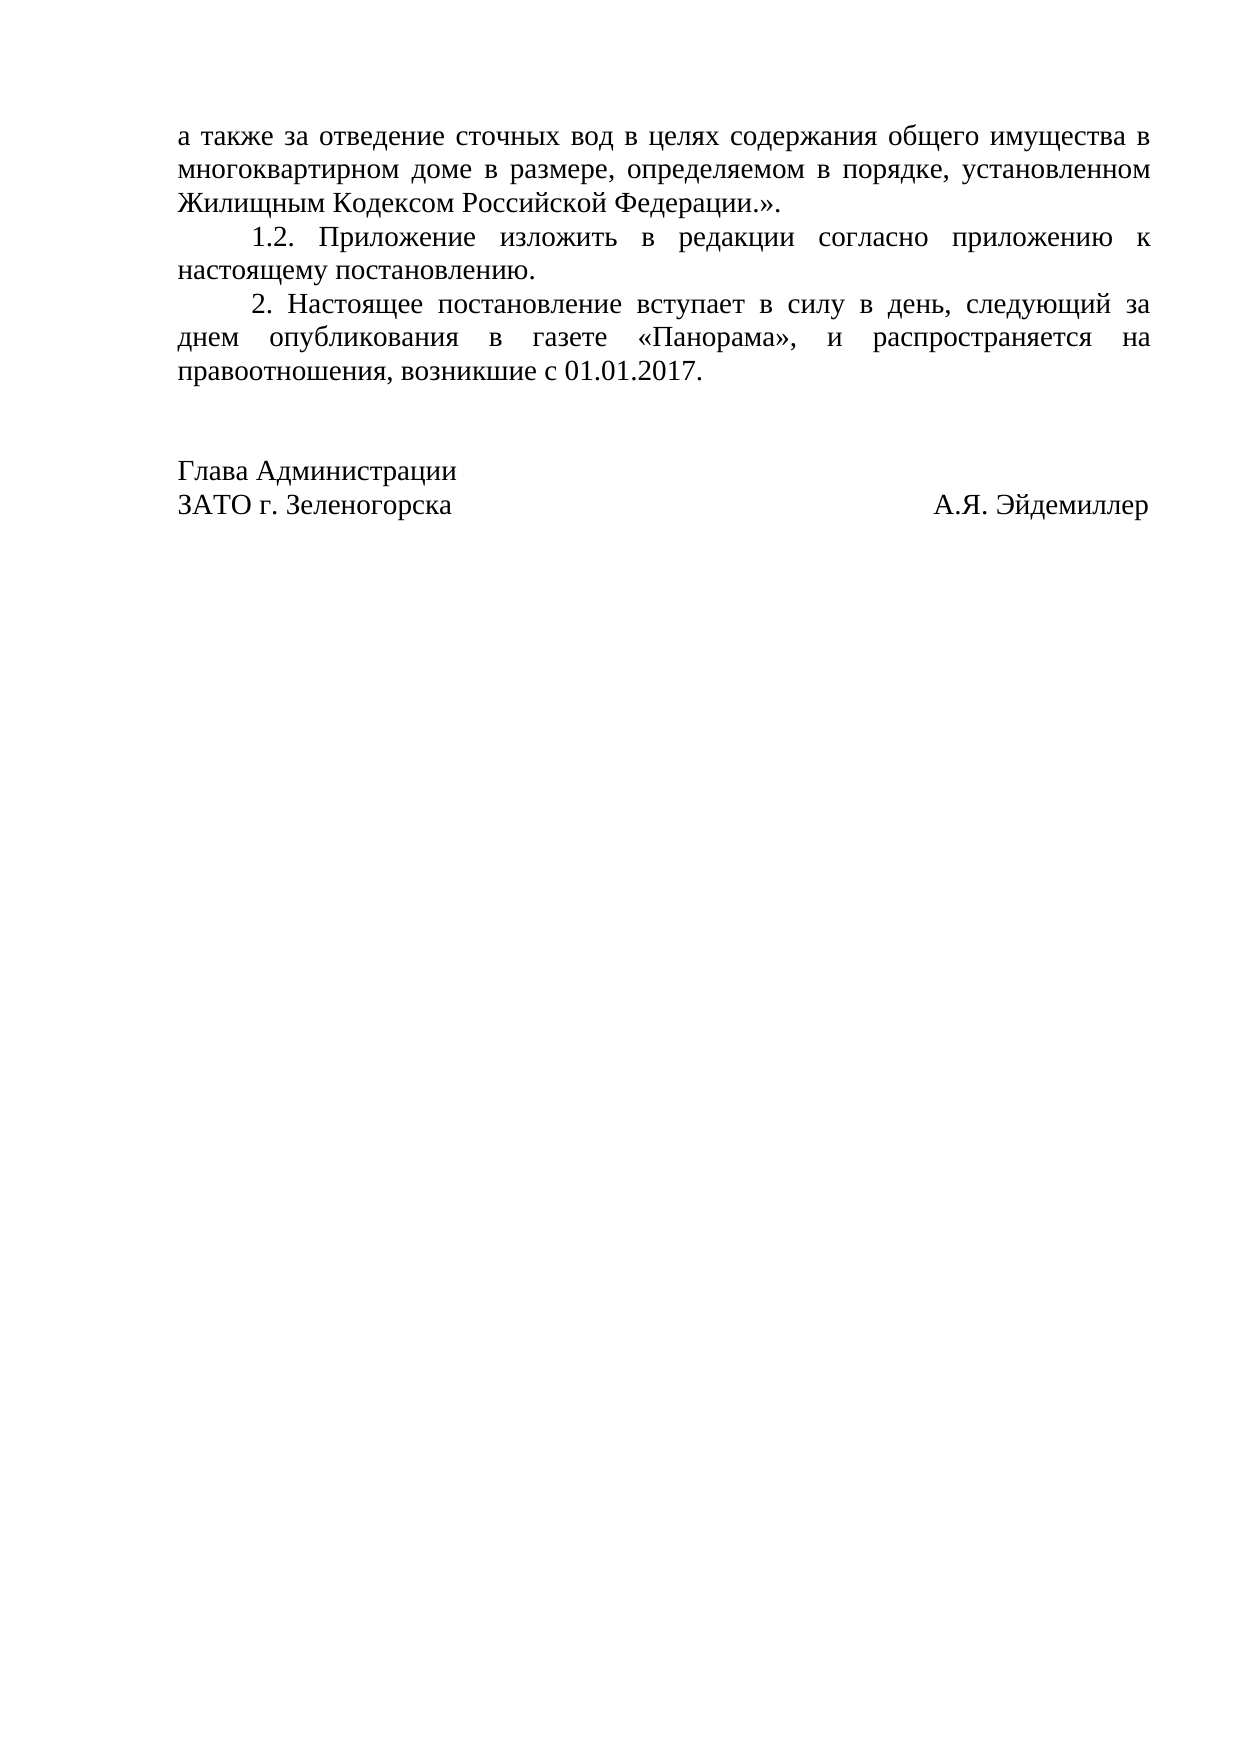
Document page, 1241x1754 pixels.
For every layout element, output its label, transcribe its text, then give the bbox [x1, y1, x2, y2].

text ЗАТО г. Зеленогорска А.Я. Эйдемиллер [177, 487, 1152, 521]
text 1.2. Приложение изложить в редакции согласно приложению к настоящему постановлению. [177, 219, 1152, 286]
text Глава Администрации [177, 453, 1152, 487]
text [177, 118, 1152, 219]
text 2. Настоящее постановление вступает в силу в день, следующий за днем опубликования в газете «Панорама», и распространяется на правоотношения, возникшие с 01.01.2017. [177, 286, 1152, 386]
